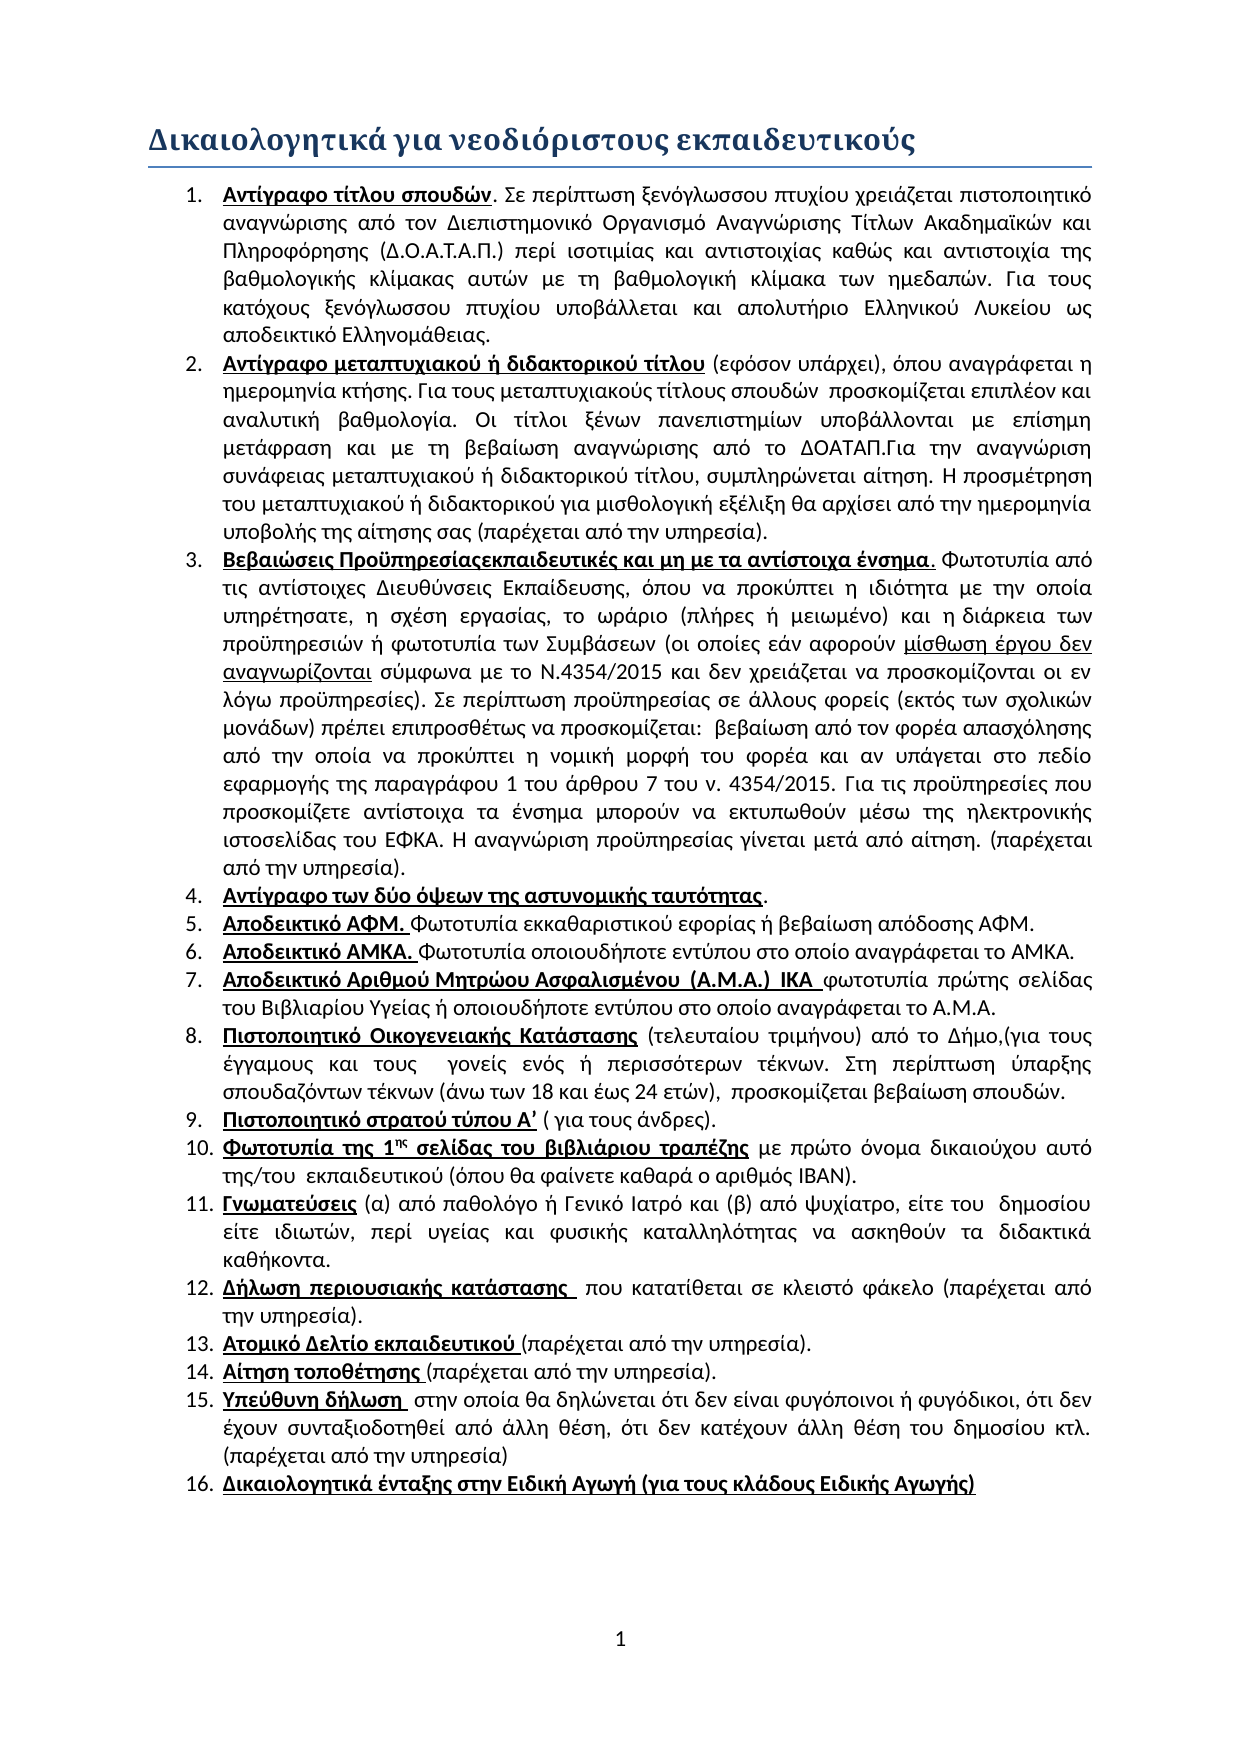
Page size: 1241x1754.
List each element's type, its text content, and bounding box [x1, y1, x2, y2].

list Πιστοποιητικό Οικογενειακής Κατάστασης (τελευταίου τριμήνου) από το Δήμο,(για τους έγγαμους και τους γονείς ενός ή περισσότερων τέκνων. Στη περίπτωση ύπαρξης σπουδαζόντων τέκνων (άνω των 18 και έως 24 ετών), προσκομίζεται βεβαίωση σπουδών. [185, 1021, 1092, 1105]
list Aποδεικτικό ΑΦΜ. Φωτοτυπία εκκαθαριστικoύ εφορίας ή βεβαίωση απόδοσης ΑΦΜ. [185, 909, 1092, 937]
list Αποδεικτικό ΑΜΚΑ. Φωτοτυπία οποιουδήποτε εντύπου στο οποίο αναγράφεται το ΑΜΚΑ. [185, 937, 1092, 965]
list Δήλωση περιουσιακής κατάστασης που κατατίθεται σε κλειστό φάκελο (παρέχεται από την υπηρεσία). [185, 1273, 1092, 1329]
title Δικαιολογητικά για νεοδιόριστους εκπαιδευτικούς [148, 124, 1092, 166]
list Φωτοτυπία της 1ης σελίδας του βιβλιάριου τραπέζης με πρώτο όνομα δικαιούχου αυτό της/του εκπαιδευτικού (όπου θα φαίνετε καθαρά ο αριθμός IBAN). [185, 1133, 1092, 1189]
list Γνωματεύσεις (α) από παθολόγο ή Γενικό Ιατρό και (β) από ψυχίατρο, είτε του δημοσίου είτε ιδιωτών, περί υγείας και φυσικής καταλληλότητας να ασκηθούν τα διδακτικά καθήκοντα. [185, 1189, 1092, 1273]
list Βεβαιώσεις Προϋπηρεσίαςεκπαιδευτικές και μη με τα αντίστοιχα ένσημα. Φωτοτυπία από τις αντίστοιχες Διευθύνσεις Εκπαίδευσης, όπου να προκύπτει η ιδιότητα με την οποία υπηρέτησατε, η σχέση εργασίας, το ωράριο (πλήρες ή μειωμένο) και η διάρκεια των προϋπηρεσιών ή φωτοτυπία των Συμβάσεων (οι οποίες εάν αφορούν μίσθωση έργου δεν αναγνωρίζονται σύμφωνα με το Ν.4354/2015 και δεν χρειάζεται να προσκομίζονται οι εν λόγω προϋπηρεσίες). Σε περίπτωση προϋπηρεσίας σε άλλους φορείς (εκτός των σχολικών μονάδων) πρέπει επιπροσθέτως να προσκομίζεται: βεβαίωση από τον φορέα απασχόλησης από την οποία να προκύπτει η νομική μορφή του φορέα και αν υπάγεται στο πεδίο εφαρμογής της παραγράφου 1 του άρθρου 7 του ν. 4354/2015. Για τις προϋπηρεσίες που προσκομίζετε αντίστοιχα τα ένσημα μπορούν να εκτυπωθούν μέσω της ηλεκτρονικής ιστοσελίδας του ΕΦΚΑ. Η αναγνώριση προϋπηρεσίας γίνεται μετά από αίτηση. (παρέχεται από την υπηρεσία). [185, 545, 1092, 881]
list Ατομικό Δελτίο εκπαιδευτικού (παρέχεται από την υπηρεσία). [185, 1329, 1092, 1357]
list Πιστοποιητικό στρατού τύπου Α’ ( για τους άνδρες). [185, 1105, 1092, 1133]
list Αντίγραφο των δύο όψεων της αστυνομικής ταυτότητας. [185, 881, 1092, 909]
list Αντίγραφο μεταπτυχιακού ή διδακτορικού τίτλου (εφόσον υπάρχει), όπου αναγράφεται η ημερομηνία κτήσης. Για τους μεταπτυχιακούς τίτλους σπουδών προσκομίζεται επιπλέον και αναλυτική βαθμολογία. Οι τίτλοι ξένων πανεπιστημίων υποβάλλονται με επίσημη μετάφραση και με τη βεβαίωση αναγνώρισης από το ΔΟΑΤΑΠ.Για την αναγνώριση συνάφειας μεταπτυχιακού ή διδακτορικού τίτλου, συμπληρώνεται αίτηση. Η προσμέτρηση του μεταπτυχιακού ή διδακτορικού για μισθολογική εξέλιξη θα αρχίσει από την ημερομηνία υποβολής της αίτησης σας (παρέχεται από την υπηρεσία). [185, 349, 1092, 545]
list Αποδεικτικό Αριθμού Μητρώου Ασφαλισμένου (Α.Μ.Α.) ΙΚΑ φωτοτυπία πρώτης σελίδας του Βιβλιαρίου Υγείας ή οποιουδήποτε εντύπου στο οποίο αναγράφεται το Α.Μ.Α. [185, 965, 1092, 1021]
list Αίτηση τοποθέτησης (παρέχεται από την υπηρεσία). [185, 1357, 1092, 1385]
list Δικαιολογητικά ένταξης στην Ειδική Αγωγή (για τους κλάδους Ειδικής Αγωγής) [185, 1469, 1092, 1497]
list Αντίγραφο τίτλου σπουδών. Σε περίπτωση ξενόγλωσσου πτυχίου χρειάζεται πιστοποιητικό αναγνώρισης από τον Διεπιστημονικό Οργανισμό Αναγνώρισης Τίτλων Ακαδημαϊκών και Πληροφόρησης (Δ.Ο.Α.Τ.Α.Π.) περί ισοτιμίας και αντιστοιχίας καθώς και αντιστοιχία της βαθμολογικής κλίμακας αυτών με τη βαθμολογική κλίμακα των ημεδαπών. Για τους κατόχους ξενόγλωσσου πτυχίου υποβάλλεται και απολυτήριο Ελληνικού Λυκείου ως αποδεικτικό Ελληνομάθειας. [185, 181, 1092, 349]
list Υπεύθυνη δήλωση στην οποία θα δηλώνεται ότι δεν είναι φυγόποινοι ή φυγόδικοι, ότι δεν έχουν συνταξιοδοτηθεί από άλλη θέση, ότι δεν κατέχουν άλλη θέση του δημοσίου κτλ. (παρέχεται από την υπηρεσία) [185, 1385, 1092, 1469]
